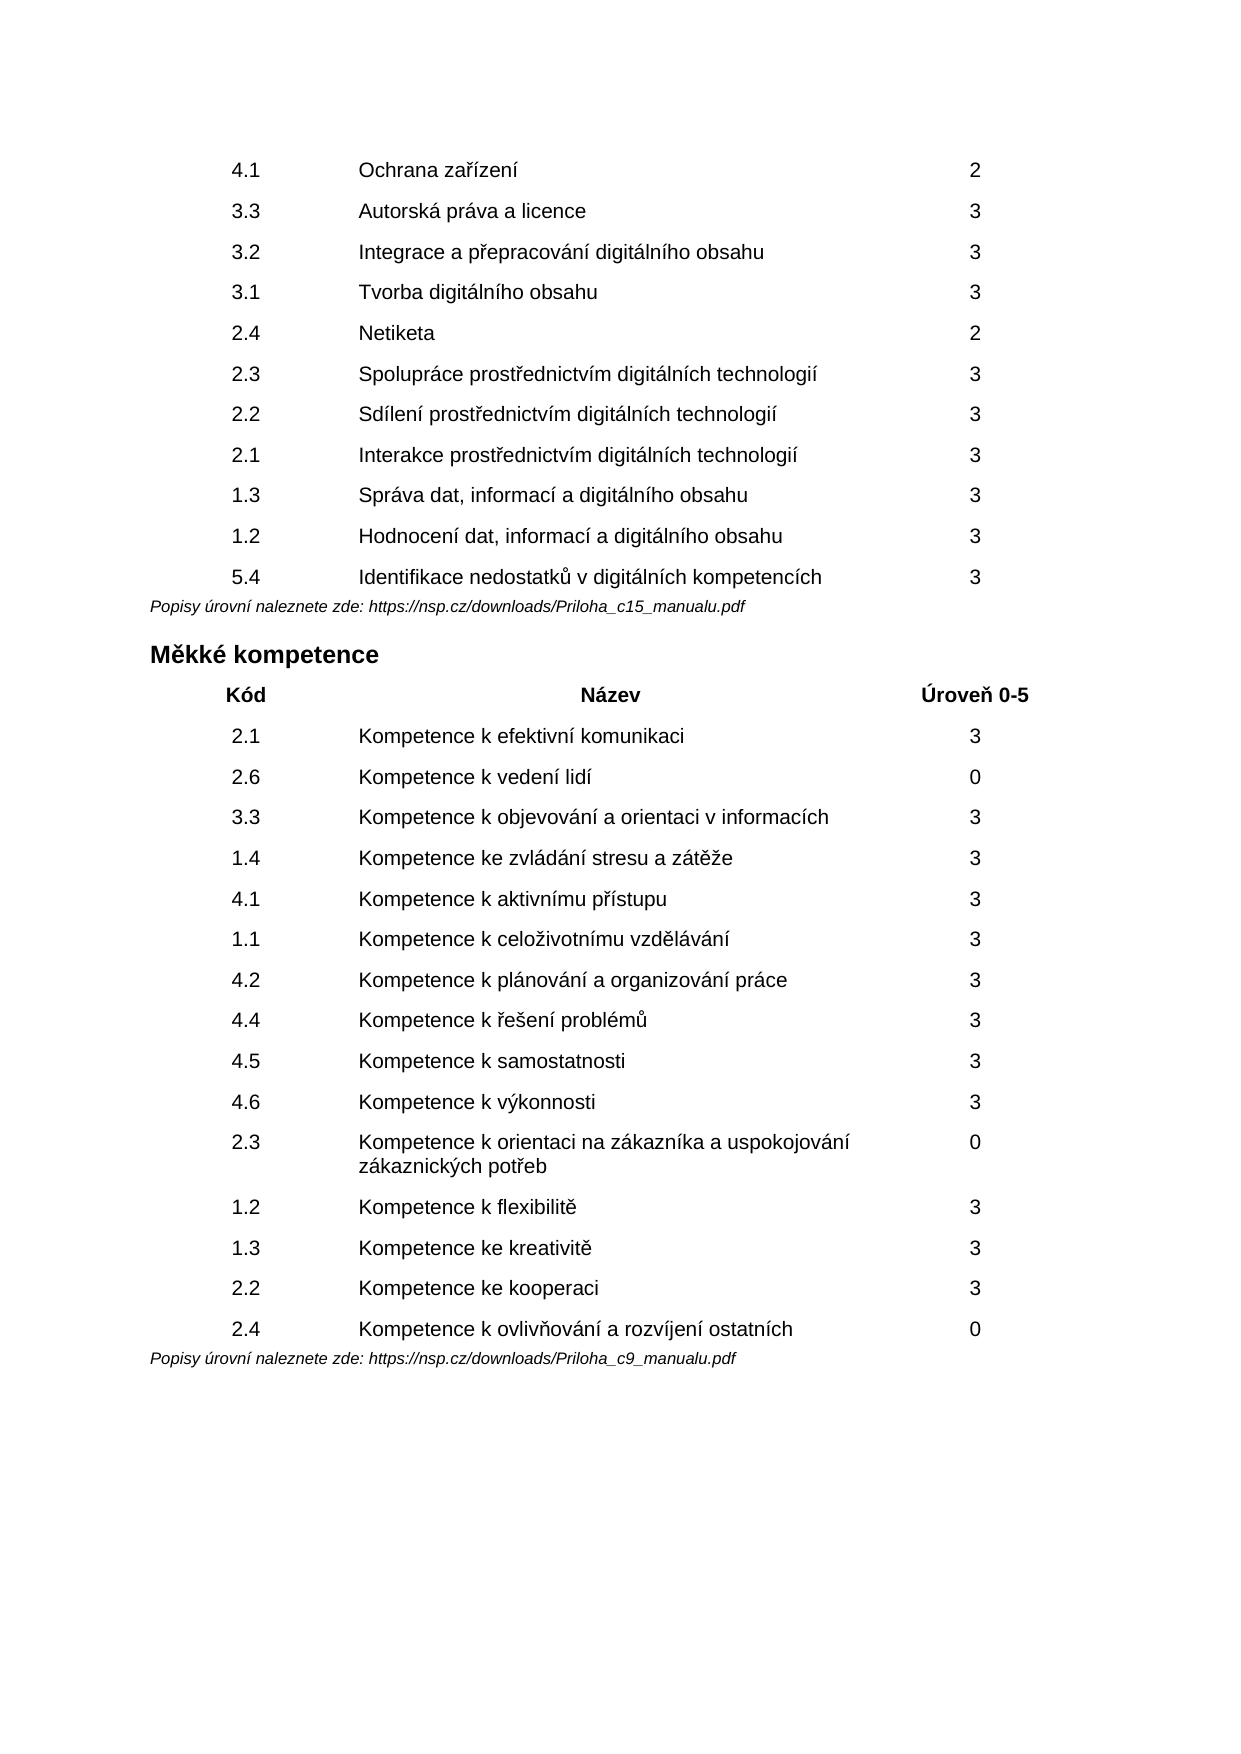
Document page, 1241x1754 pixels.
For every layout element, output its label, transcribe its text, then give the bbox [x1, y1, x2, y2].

table_cell 3 [871, 394, 1079, 434]
text Popisy úrovní naleznete zde: https://nsp.cz/downloads/Priloha_c15_manualu.pdf [150, 597, 1090, 616]
table_cell 4.5 [142, 1041, 350, 1081]
table_cell Ochrana zařízení [350, 150, 871, 191]
table_cell Kompetence k flexibilitě [350, 1186, 871, 1227]
table_cell 1.2 [142, 1186, 350, 1227]
table_header Název [350, 675, 871, 716]
table_cell 4.4 [142, 1000, 350, 1041]
table_cell Netiketa [350, 313, 871, 353]
table_cell 2.1 [142, 434, 350, 475]
table_cell 3 [871, 272, 1079, 312]
table_cell Interakce prostřednictvím digitálních technologií [350, 434, 871, 475]
table_cell Kompetence ke kooperaci [350, 1268, 871, 1308]
table_cell 3 [871, 434, 1079, 475]
table_cell 2.1 [142, 716, 350, 756]
table_cell 3 [871, 959, 1079, 1000]
table_cell 3 [871, 1227, 1079, 1268]
table_cell 3 [871, 919, 1079, 959]
table_cell Kompetence k celoživotnímu vzdělávání [350, 919, 871, 959]
table_cell 3 [871, 516, 1079, 556]
table_cell 3 [871, 1186, 1079, 1227]
table_cell 2.3 [142, 1122, 350, 1186]
table_cell 2.2 [142, 394, 350, 434]
table_cell Kompetence ke zvládání stresu a zátěže [350, 838, 871, 878]
table_cell 3 [871, 1041, 1079, 1081]
table_cell 3 [871, 838, 1079, 878]
table_cell 4.2 [142, 959, 350, 1000]
table_cell 2.2 [142, 1268, 350, 1308]
table_cell 1.1 [142, 919, 350, 959]
table_cell Kompetence k ovlivňování a rozvíjení ostatních [350, 1308, 871, 1349]
table_cell 3 [871, 231, 1079, 272]
table_cell 3 [871, 556, 1079, 597]
table_cell Kompetence k výkonnosti [350, 1081, 871, 1122]
table_cell 1.4 [142, 838, 350, 878]
table_cell Kompetence ke kreativitě [350, 1227, 871, 1268]
table_cell 2.4 [142, 313, 350, 353]
table_cell 3 [871, 797, 1079, 837]
table_cell 1.3 [142, 1227, 350, 1268]
table_cell 2 [871, 313, 1079, 353]
text Popisy úrovní naleznete zde: https://nsp.cz/downloads/Priloha_c9_manualu.pdf [150, 1349, 1090, 1368]
table_cell 3 [871, 191, 1079, 231]
table_cell 3 [871, 878, 1079, 919]
table_cell 4.1 [142, 150, 350, 191]
table_cell 3 [871, 1000, 1079, 1041]
table_cell 1.3 [142, 475, 350, 516]
table_cell 3 [871, 716, 1079, 756]
table_cell Kompetence k orientaci na zákazníka a uspokojování zákaznických potřeb [350, 1122, 871, 1186]
table_cell 3 [871, 475, 1079, 516]
table_cell 3 [871, 1268, 1079, 1308]
table_cell 3 [871, 1081, 1079, 1122]
table_cell 3.3 [142, 797, 350, 837]
table_cell Spolupráce prostřednictvím digitálních technologií [350, 353, 871, 394]
table_header Úroveň 0-5 [871, 675, 1079, 716]
table_cell 3.3 [142, 191, 350, 231]
table_cell 2.4 [142, 1308, 350, 1349]
table_cell 4.6 [142, 1081, 350, 1122]
table_cell Tvorba digitálního obsahu [350, 272, 871, 312]
table_cell Kompetence k plánování a organizování práce [350, 959, 871, 1000]
table_cell 3.2 [142, 231, 350, 272]
table_cell Správa dat, informací a digitálního obsahu [350, 475, 871, 516]
table_cell 0 [871, 756, 1079, 797]
table_cell 2.6 [142, 756, 350, 797]
table_cell Kompetence k řešení problémů [350, 1000, 871, 1041]
table_cell Sdílení prostřednictvím digitálních technologií [350, 394, 871, 434]
table_cell 3.1 [142, 272, 350, 312]
table_cell Kompetence k efektivní komunikaci [350, 716, 871, 756]
table_cell 0 [871, 1122, 1079, 1186]
table_cell Autorská práva a licence [350, 191, 871, 231]
table_cell Integrace a přepracování digitálního obsahu [350, 231, 871, 272]
table_cell Hodnocení dat, informací a digitálního obsahu [350, 516, 871, 556]
table_cell Kompetence k objevování a orientaci v informacích [350, 797, 871, 837]
table_cell Identifikace nedostatků v digitálních kompetencích [350, 556, 871, 597]
table_cell 1.2 [142, 516, 350, 556]
table_cell Kompetence k samostatnosti [350, 1041, 871, 1081]
subtitle Měkké kompetence [150, 640, 1090, 669]
table_cell Kompetence k aktivnímu přístupu [350, 878, 871, 919]
table_cell 3 [871, 353, 1079, 394]
table_cell Kompetence k vedení lidí [350, 756, 871, 797]
table_header Kód [142, 675, 350, 716]
table_cell 2.3 [142, 353, 350, 394]
table_cell 2 [871, 150, 1079, 191]
table_cell 5.4 [142, 556, 350, 597]
table_cell 0 [871, 1308, 1079, 1349]
table_cell 4.1 [142, 878, 350, 919]
